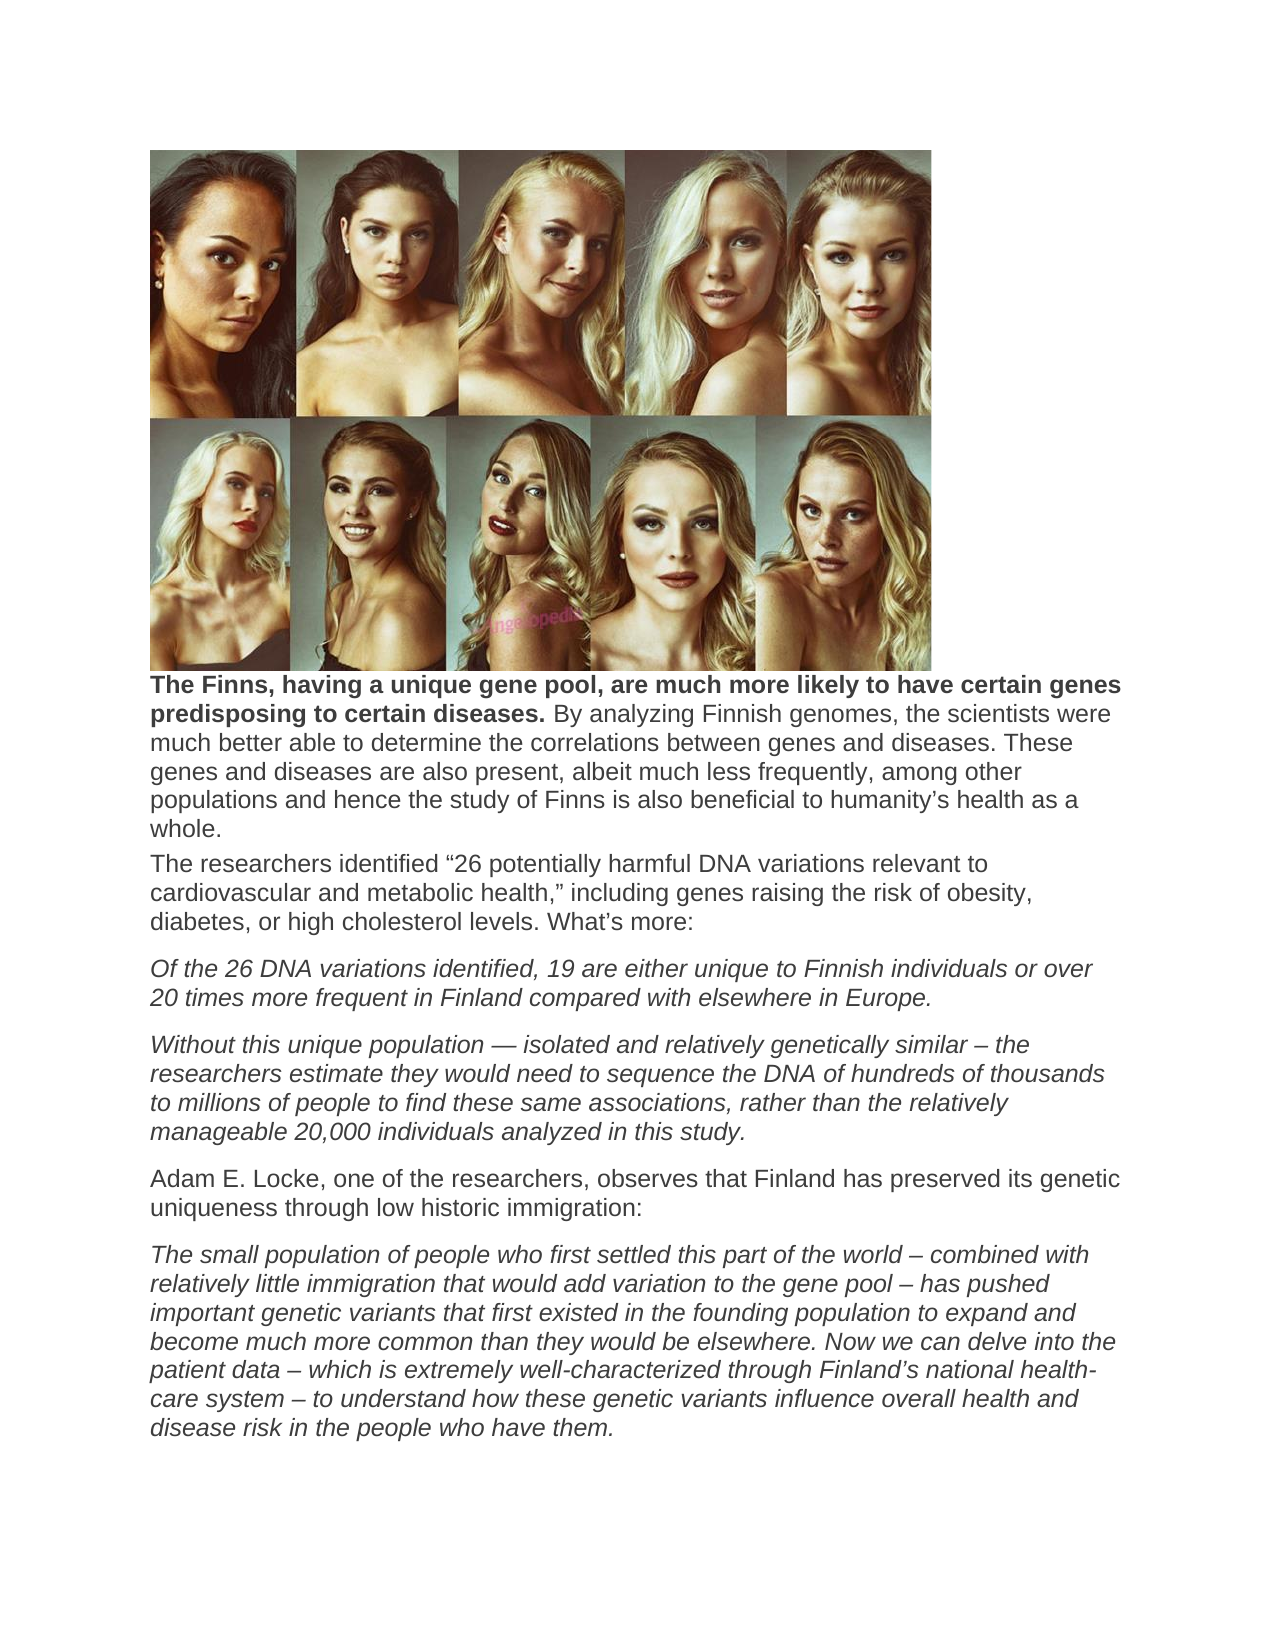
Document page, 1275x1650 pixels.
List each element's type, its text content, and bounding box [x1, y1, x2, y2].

text Adam E. Locke, one of the researchers, observes that Finland has preserved its genetic uniqueness through low historic immigration: [150, 1164, 1125, 1222]
text The small population of people who first settled this part of the world – combined with relatively little immigration that would add variation to the gene pool – has pushed important genetic variants that first existed in the founding population to expand and become much more common than they would be elsewhere. Now we can delve into the patient data – which is extremely well-characterized through Finland’s national health-care system – to understand how these genetic variants influence overall health and disease risk in the people who have them. [150, 1240, 1125, 1442]
text Of the 26 DNA variations identified, 19 are either unique to Finnish individuals or over 20 times more frequent in Finland compared with elsewhere in Europe. [150, 954, 1125, 1012]
text The Finns, having a unique gene pool, are much more likely to have certain genes predisposing to certain diseases. By analyzing Finnish genomes, the scientists were much better able to determine the correlations between genes and diseases. These genes and diseases are also present, albeit much less frequently, among other populations and hence the study of Finns is also beneficial to humanity’s health as a whole. [150, 670, 1125, 843]
text Without this unique population — isolated and relatively genetically similar – the researchers estimate they would need to sequence the DNA of hundreds of thousands to millions of people to find these same associations, rather than the relatively manageable 20,000 individuals analyzed in this study. [150, 1030, 1125, 1145]
picture [150, 150, 932, 671]
text The researchers identified “26 potentially harmful DNA variations relevant to cardiovascular and metabolic health,” including genes raising the risk of obesity, diabetes, or high cholesterol levels. What’s more: [150, 849, 1125, 935]
